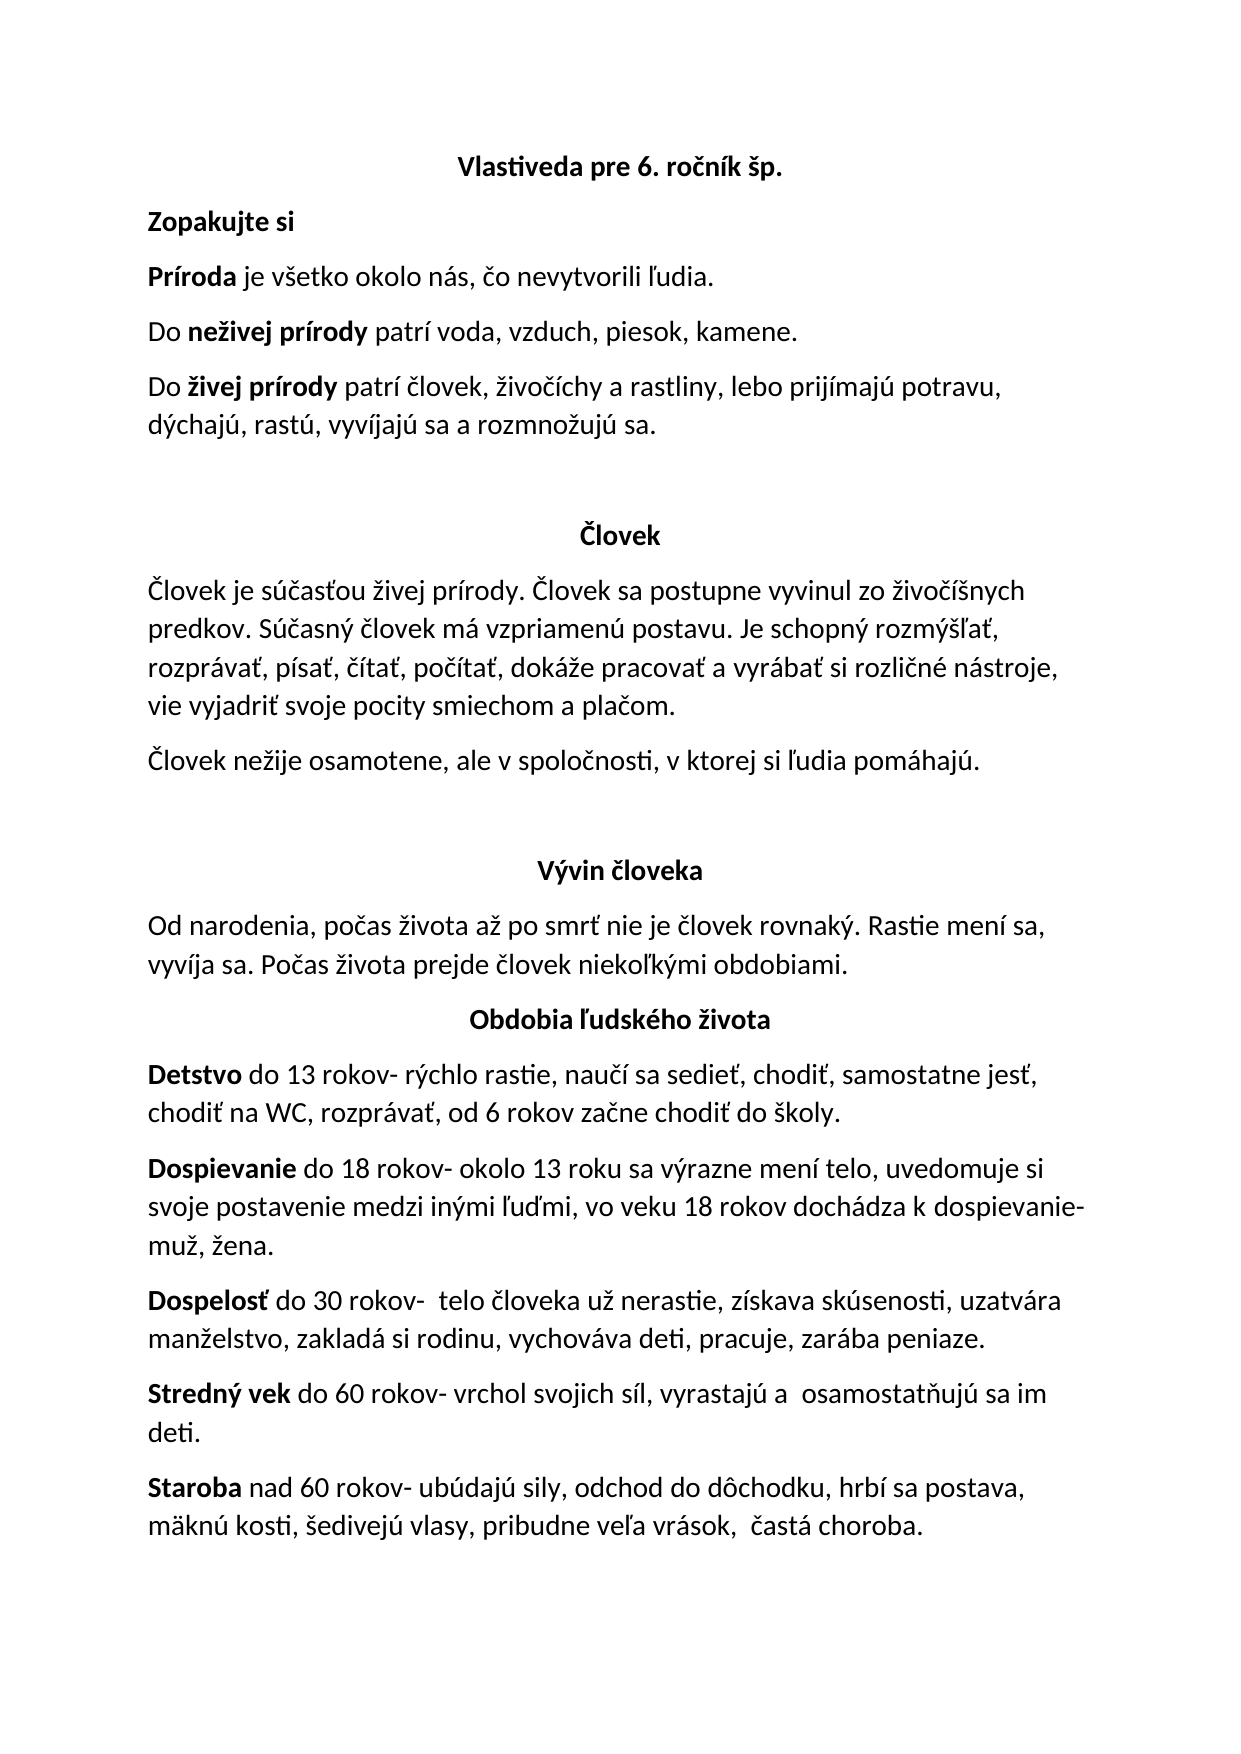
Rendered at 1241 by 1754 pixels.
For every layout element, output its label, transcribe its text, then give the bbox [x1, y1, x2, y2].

text Zopakujte si [148, 203, 1093, 238]
text Do neživej prírody patrí voda, vzduch, piesok, kamene. [148, 313, 1093, 348]
text Dospelosť do 30 rokov- telo človeka už nerastie, získava skúsenosti, uzatvára manželstvo, zakladá si rodinu, vychováva deti, pracuje, zarába peniaze. [148, 1282, 1093, 1356]
text Staroba nad 60 rokov- ubúdajú sily, odchod do dôchodku, hrbí sa postava, mäknú kosti, šedivejú vlasy, pribudne veľa vrások, častá choroba. [148, 1469, 1093, 1543]
text Príroda je všetko okolo nás, čo nevytvorili ľudia. [148, 258, 1093, 293]
text Dospievanie do 18 rokov- okolo 13 roku sa výrazne mení telo, uvedomuje si svoje postavenie medzi inými ľuďmi, vo veku 18 rokov dochádza k dospievanie- muž, žena. [148, 1150, 1093, 1262]
text Do živej prírody patrí človek, živočíchy a rastliny, lebo prijímajú potravu, dýchajú, rastú, vyvíjajú sa a rozmnožujú sa. [148, 368, 1093, 442]
text Vlastiveda pre 6. ročník šp. [148, 148, 1093, 183]
text Detstvo do 13 rokov- rýchlo rastie, naučí sa sedieť, chodiť, samostatne jesť, chodiť na WC, rozprávať, od 6 rokov začne chodiť do školy. [148, 1056, 1093, 1130]
text Od narodenia, počas života až po smrť nie je človek rovnaký. Rastie mení sa, vyvíja sa. Počas života prejde človek niekoľkými obdobiami. [148, 907, 1093, 982]
text Človek nežije osamotene, ale v spoločnosti, v ktorej si ľudia pomáhajú. [148, 742, 1093, 778]
text Obdobia ľudského života [148, 1001, 1093, 1037]
text Človek je súčasťou živej prírody. Človek sa postupne vyvinul zo živočíšnych predkov. Súčasný človek má vzpriamenú postavu. Je schopný rozmýšľať, rozprávať, písať, čítať, počítať, dokáže pracovať a vyrábať si rozličné nástroje, vie vyjadriť svoje pocity smiechom a plačom. [148, 572, 1093, 723]
text Stredný vek do 60 rokov- vrchol svojich síl, vyrastajú a osamostatňujú sa im deti. [148, 1375, 1093, 1449]
text Vývin človeka [148, 852, 1093, 888]
text Človek [148, 517, 1093, 552]
